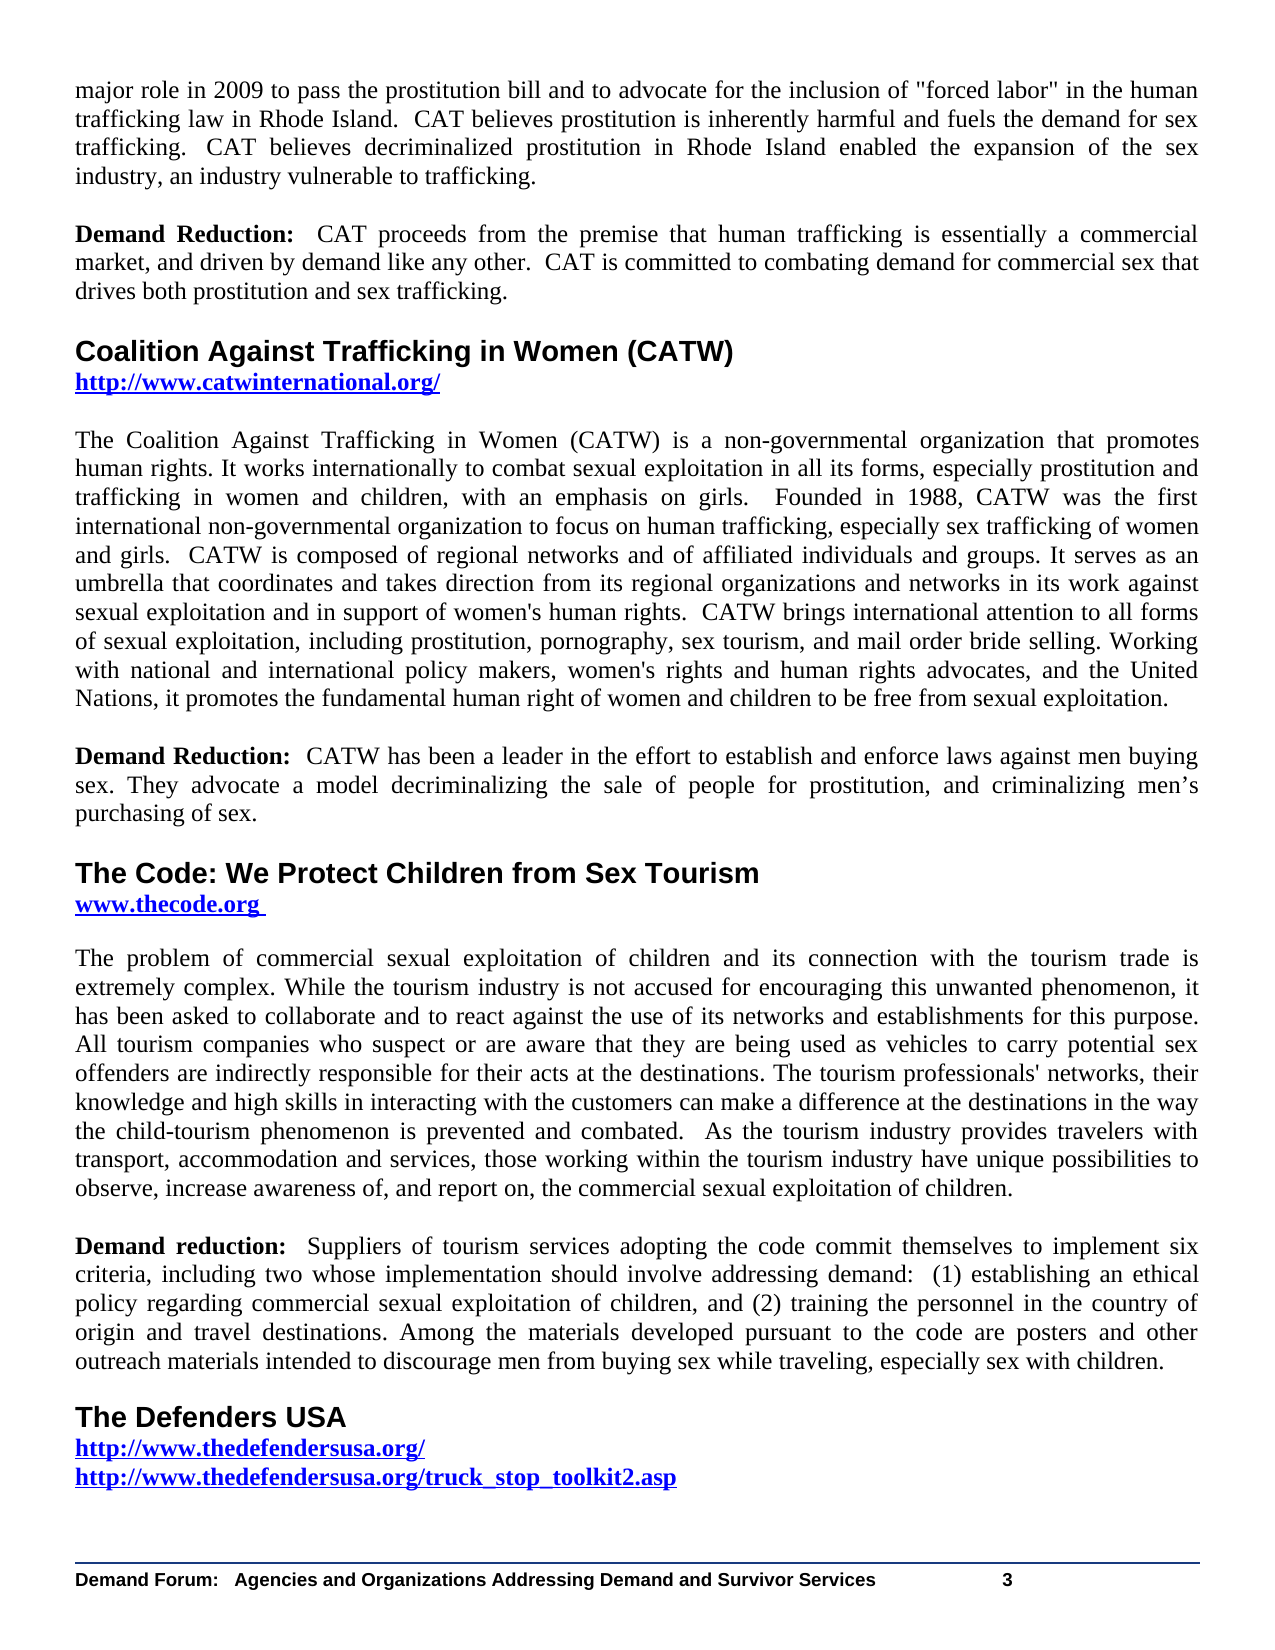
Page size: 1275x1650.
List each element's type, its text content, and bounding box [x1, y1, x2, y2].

text Demand Reduction: CAT proceeds from the premise that human trafficking is essentially a commercial market, and driven by demand like any other. CAT is committed to combating demand for commercial sex that drives both prostitution and sex trafficking. [75, 219, 1200, 305]
text The problem of commercial sexual exploitation of children and its connection with the tourism trade is extremely complex. While the tourism industry is not accused for encouraging this unwanted phenomenon, it has been asked to collaborate and to react against the use of its networks and establishments for this purpose. All tourism companies who suspect or are aware that they are being used as vehicles to carry potential sex offenders are indirectly responsible for their acts at the destinations. The tourism professionals' networks, their knowledge and high skills in interacting with the customers can make a difference at the destinations in the way the child-tourism phenomenon is prevented and combated. As the tourism industry provides travelers with transport, accommodation and services, those working within the tourism industry have unique possibilities to observe, increase awareness of, and report on, the commercial sexual exploitation of children. [75, 943, 1200, 1202]
text The Code: We Protect Children from Sex Tourism [75, 856, 1200, 889]
text The Defenders USA [75, 1399, 1200, 1433]
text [75, 75, 1200, 190]
text Demand Reduction: CATW has been a leader in the effort to establish and enforce laws against men buying sex. They advocate a model decriminalizing the sale of people for prostitution, and criminalizing men’s purchasing of sex. [75, 741, 1200, 827]
text The Coalition Against Trafficking in Women (CATW) is a non-governmental organization that promotes human rights. It works internationally to combat sexual exploitation in all its forms, especially prostitution and trafficking in women and children, with an emphasis on girls. Founded in 1988, CATW was the first international non-governmental organization to focus on human trafficking, especially sex trafficking of women and girls. CATW is composed of regional networks and of affiliated individuals and groups. It serves as an umbrella that coordinates and takes direction from its regional organizations and networks in its work against sexual exploitation and in support of women's human rights. CATW brings international attention to all forms of sexual exploitation, including prostitution, pornography, sex tourism, and mail order bride selling. Working with national and international policy makers, women's rights and human rights advocates, and the United Nations, it promotes the fundamental human right of women and children to be free from sexual exploitation. [75, 425, 1200, 712]
text http://www.thedefendersusa.org/ [75, 1433, 1200, 1462]
text Demand reduction: Suppliers of tourism services adopting the code commit themselves to implement six criteria, including two whose implementation should involve addressing demand: (1) establishing an ethical policy regarding commercial sexual exploitation of children, and (2) training the personnel in the country of origin and travel destinations. Among the materials developed pursuant to the code are posters and other outreach materials intended to discourage men from buying sex while traveling, especially sex with children. [75, 1231, 1200, 1374]
text Coalition Against Trafficking in Women (CATW) [75, 334, 1200, 367]
text http://www.thedefendersusa.org/truck_stop_toolkit2.asp [75, 1462, 1200, 1491]
text http://www.catwinternational.org/ [75, 367, 1200, 396]
text www.thecode.org [75, 889, 1200, 918]
